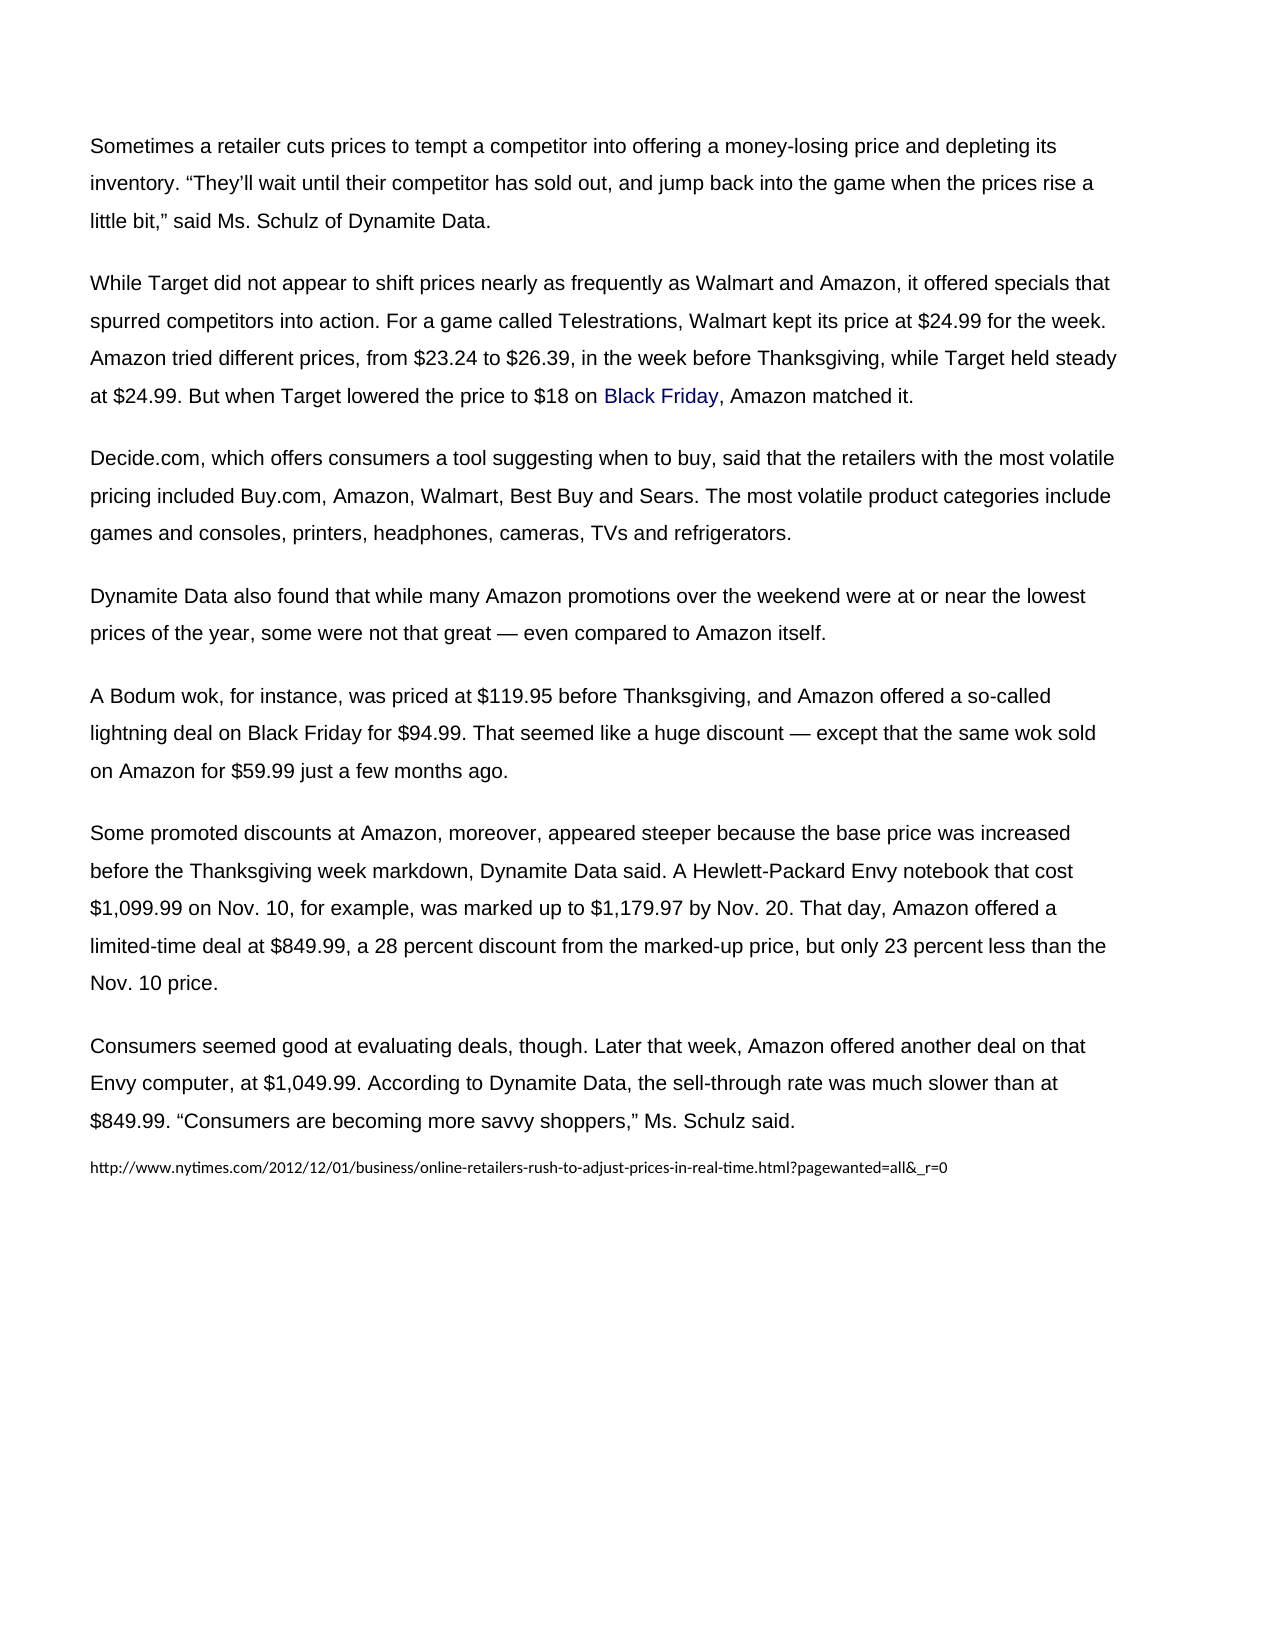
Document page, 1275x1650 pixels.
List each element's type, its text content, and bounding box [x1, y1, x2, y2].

text A Bodum wok, for instance, was priced at $119.95 before Thanksgiving, and Amazon offered a so-called lightning deal on Black Friday for $94.99. That seemed like a huge discount — except that the same wok sold on Amazon for $59.99 just a few months ago. [90, 670, 1125, 782]
text Dynamite Data also found that while many Amazon promotions over the weekend were at or near the lowest prices of the year, some were not that great — even compared to Amazon itself. [90, 570, 1125, 645]
text Sometimes a retailer cuts prices to tempt a competitor into offering a money-losing price and depleting its inventory. “They’ll wait until their competitor has sold out, and jump back into the game when the prices rise a little bit,” said Ms. Schulz of Dynamite Data. [90, 120, 1125, 232]
text Some promoted discounts at Amazon, moreover, appeared steeper because the base price was increased before the Thanksgiving week markdown, Dynamite Data said. A Hewlett-Packard Envy notebook that cost $1,099.99 on Nov. 10, for example, was marked up to $1,179.97 by Nov. 20. That day, Amazon offered a limited-time deal at $849.99, a 28 percent discount from the marked-up price, but only 23 percent less than the Nov. 10 price. [90, 807, 1125, 995]
text While Target did not appear to shift prices nearly as frequently as Walmart and Amazon, it offered specials that spurred competitors into action. For a game called Telestrations, Walmart kept its price at $24.99 for the week. Amazon tried different prices, from $23.24 to $26.39, in the week before Thanksgiving, while Target held steady at $24.99. But when Target lowered the price to $18 on Black Friday, Amazon matched it. [90, 257, 1125, 407]
text Consumers seemed good at evaluating deals, though. Later that week, Amazon offered another deal on that Envy computer, at $1,049.99. According to Dynamite Data, the sell-through rate was much slower than at $849.99. “Consumers are becoming more savvy shoppers,” Ms. Schulz said. [90, 1020, 1125, 1132]
text Decide.com, which offers consumers a tool suggesting when to buy, said that the retailers with the most volatile pricing included Buy.com, Amazon, Walmart, Best Buy and Sears. The most volatile product categories include games and consoles, printers, headphones, cameras, TVs and refrigerators. [90, 432, 1125, 545]
text http://www.nytimes.com/2012/12/01/business/online-retailers-rush-to-adjust-prices-in-real-time.html?pagewanted=all&_r=0 [90, 1157, 1125, 1178]
